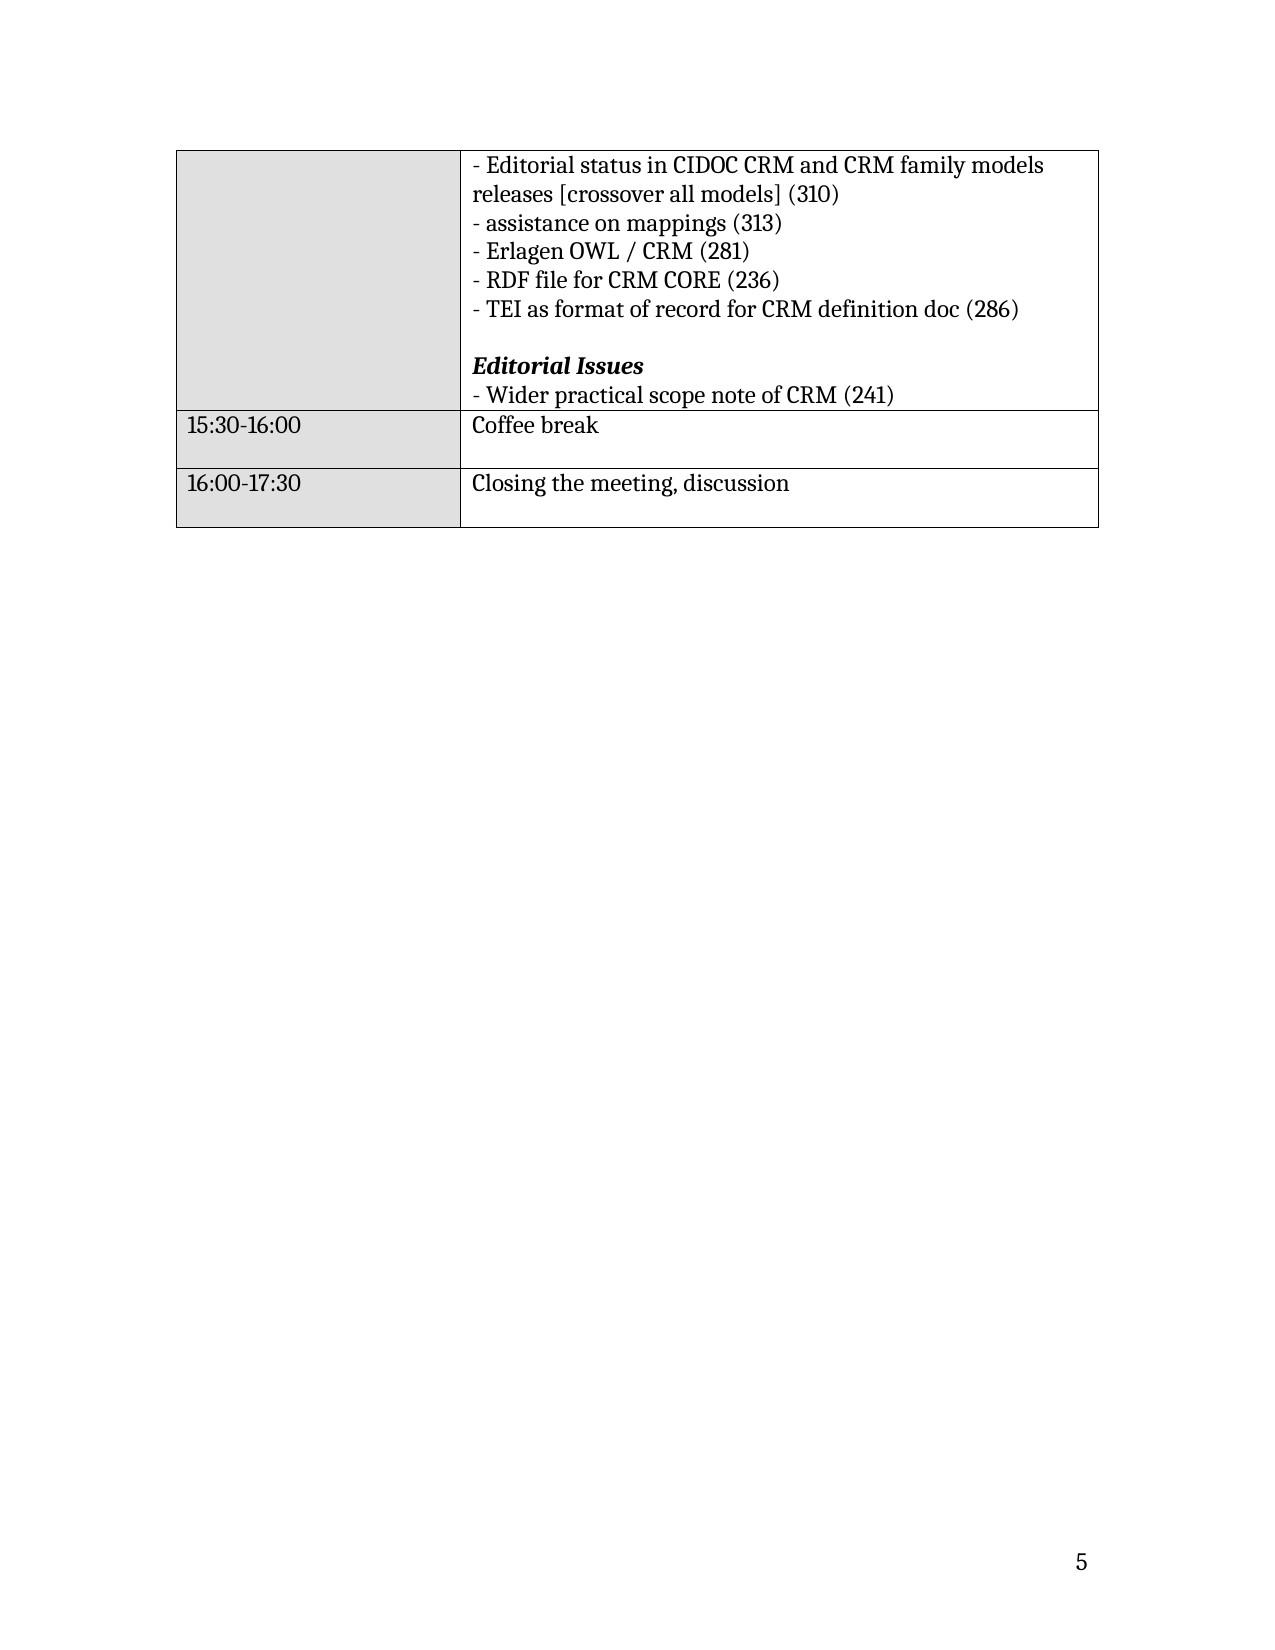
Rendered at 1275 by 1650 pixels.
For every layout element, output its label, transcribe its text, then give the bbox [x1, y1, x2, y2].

table_cell Coffee break [461, 411, 1098, 468]
table_cell Closing the meeting, discussion [461, 469, 1098, 527]
table_cell 16:00-17:30 [177, 469, 460, 527]
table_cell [461, 151, 1098, 410]
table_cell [177, 151, 460, 410]
table_cell 15:30-16:00 [177, 411, 460, 468]
